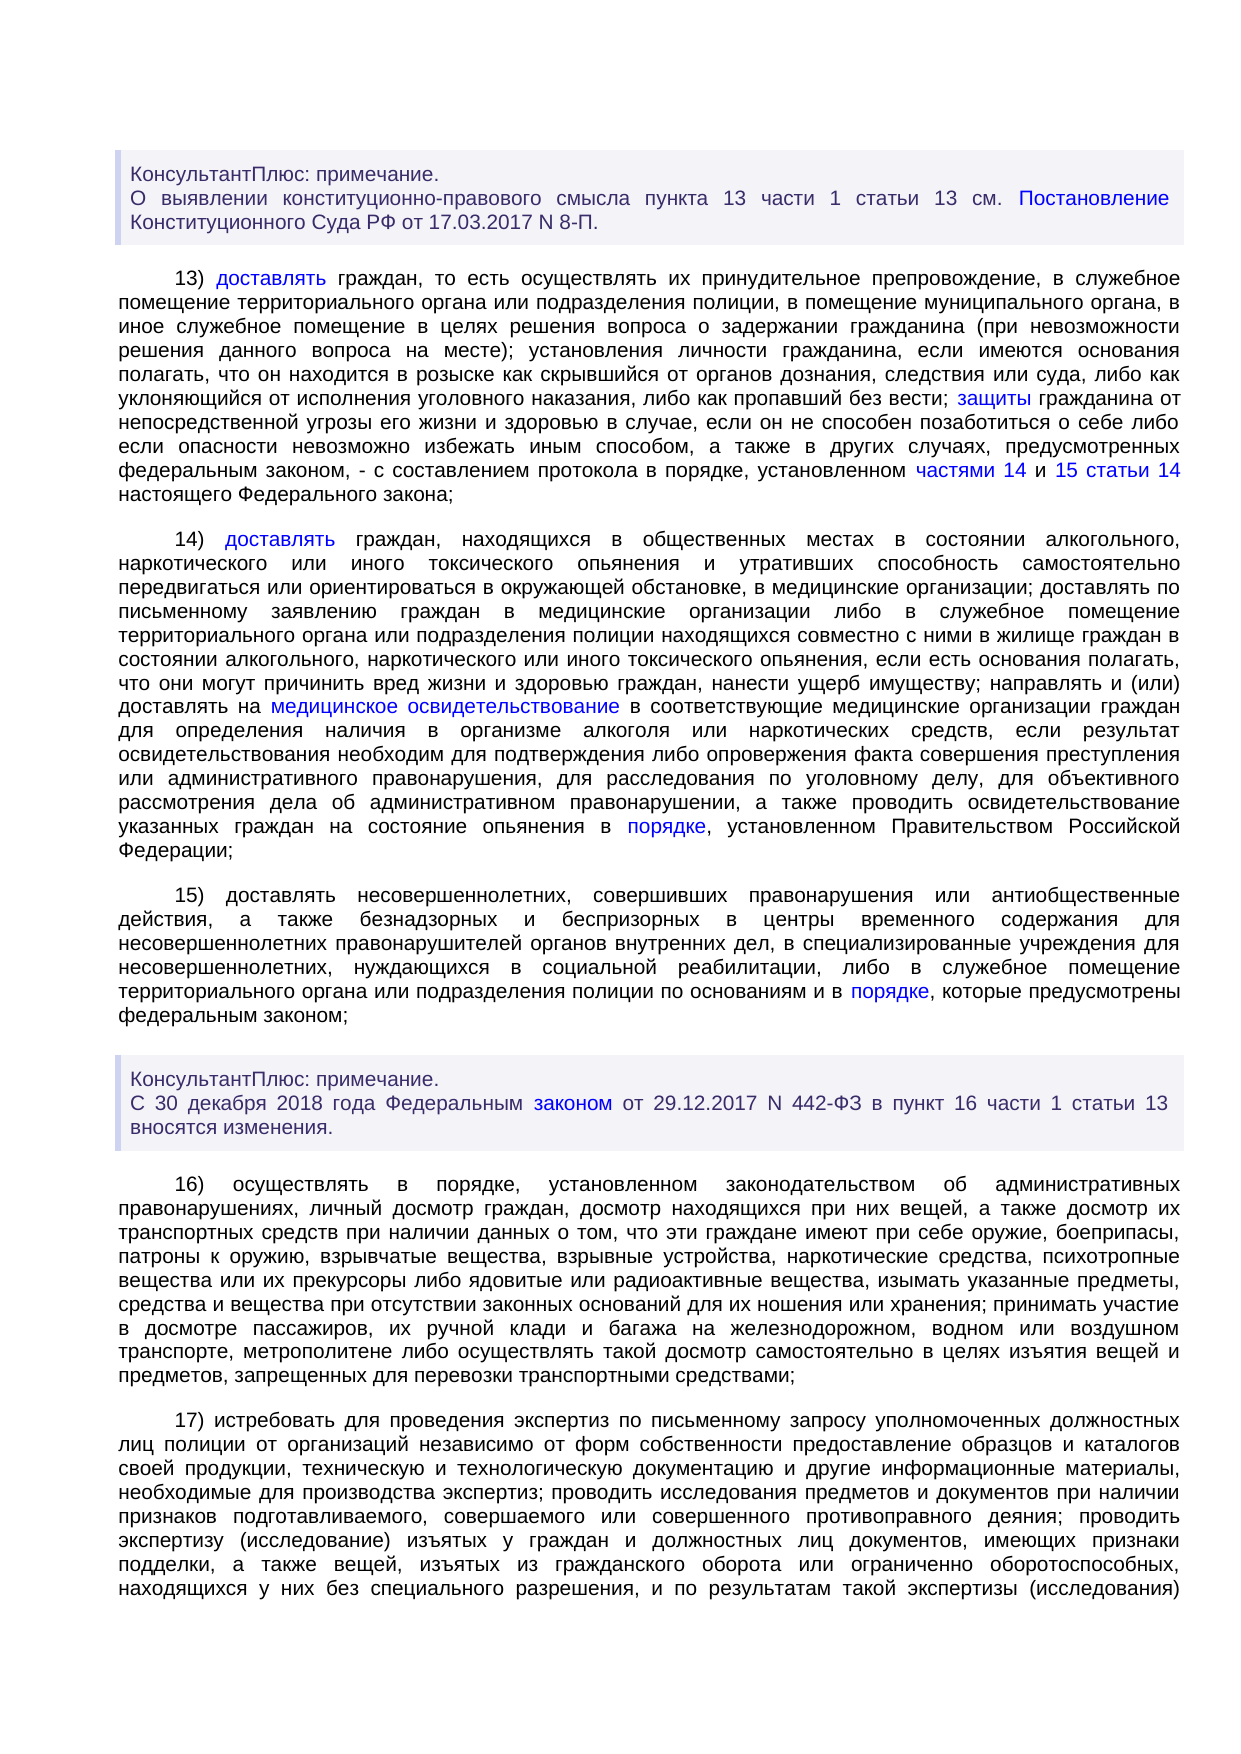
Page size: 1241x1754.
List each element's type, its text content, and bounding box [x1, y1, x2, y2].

text 13) доставлять граждан, то есть осуществлять их принудительное препровождение, в служебное помещение территориального органа или подразделения полиции, в помещение муниципального органа, в иное служебное помещение в целях решения вопроса о задержании гражданина (при невозможности решения данного вопроса на месте); установления личности гражданина, если имеются основания полагать, что он находится в розыске как скрывшийся от органов дознания, следствия или суда, либо как уклоняющийся от исполнения уголовного наказания, либо как пропавший без вести; защиты гражданина от непосредственной угрозы его жизни и здоровью в случае, если он не способен позаботиться о себе либо если опасности невозможно избежать иным способом, а также в других случаях, предусмотренных федеральным законом, - с составлением протокола в порядке, установленном частями 14 и 15 статьи 14 настоящего Федерального закона; [118, 266, 1181, 506]
text 14) доставлять граждан, находящихся в общественных местах в состоянии алкогольного, наркотического или иного токсического опьянения и утративших способность самостоятельно передвигаться или ориентироваться в окружающей обстановке, в медицинские организации; доставлять по письменному заявлению граждан в медицинские организации либо в служебное помещение территориального органа или подразделения полиции находящихся совместно с ними в жилище граждан в состоянии алкогольного, наркотического или иного токсического опьянения, если есть основания полагать, что они могут причинить вред жизни и здоровью граждан, нанести ущерб имуществу; направлять и (или) доставлять на медицинское освидетельствование в соответствующие медицинские организации граждан для определения наличия в организме алкоголя или наркотических средств, если результат освидетельствования необходим для подтверждения либо опровержения факта совершения преступления или административного правонарушения, для расследования по уголовному делу, для объективного рассмотрения дела об административном правонарушении, а также проводить освидетельствование указанных граждан на состояние опьянения в порядке, установленном Правительством Российской Федерации; [118, 527, 1181, 862]
text 16) осуществлять в порядке, установленном законодательством об административных правонарушениях, личный досмотр граждан, досмотр находящихся при них вещей, а также досмотр их транспортных средств при наличии данных о том, что эти граждане имеют при себе оружие, боеприпасы, патроны к оружию, взрывчатые вещества, взрывные устройства, наркотические средства, психотропные вещества или их прекурсоры либо ядовитые или радиоактивные вещества, изымать указанные предметы, средства и вещества при отсутствии законных оснований для их ношения или хранения; принимать участие в досмотре пассажиров, их ручной клади и багажа на железнодорожном, водном или воздушном транспорте, метрополитене либо осуществлять такой досмотр самостоятельно в целях изъятия вещей и предметов, запрещенных для перевозки транспортными средствами; [118, 1172, 1181, 1387]
text 15) доставлять несовершеннолетних, совершивших правонарушения или антиобщественные действия, а также безнадзорных и беспризорных в центры временного содержания для несовершеннолетних правонарушителей органов внутренних дел, в специализированные учреждения для несовершеннолетних, нуждающихся в социальной реабилитации, либо в служебное помещение территориального органа или подразделения полиции по основаниям и в порядке, которые предусмотрены федеральным законом; [118, 883, 1181, 1027]
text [118, 1408, 1181, 1600]
table_header КонсультантПлюс: примечание. О выявлении конституционно-правового смысла пункта 13 части 1 статьи 13 см. Постановление Конституционного Суда РФ от 17.03.2017 N 8-П. [121, 150, 1178, 245]
table_header КонсультантПлюс: примечание. С 30 декабря 2018 года Федеральным законом от 29.12.2017 N 442-ФЗ в пункт 16 части 1 статьи 13 вносятся изменения. [121, 1055, 1178, 1151]
